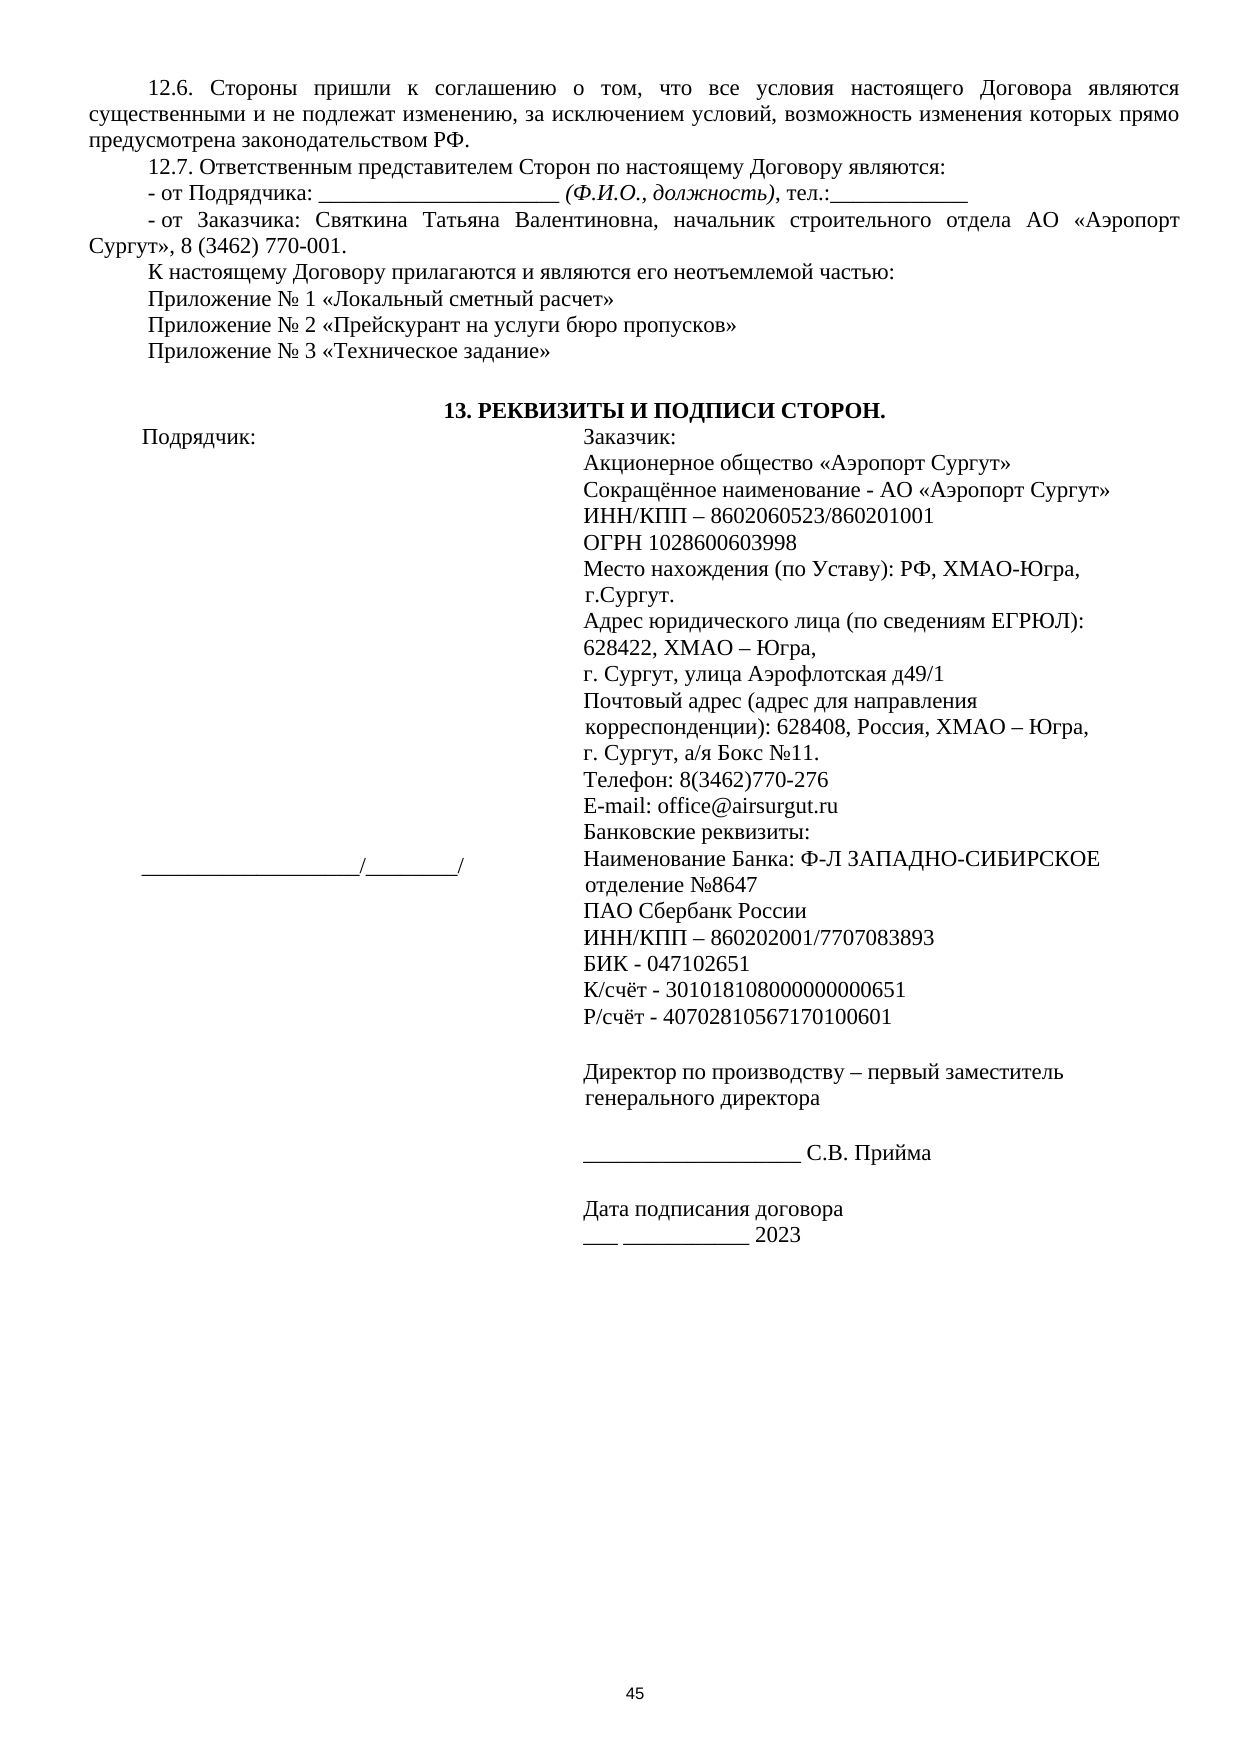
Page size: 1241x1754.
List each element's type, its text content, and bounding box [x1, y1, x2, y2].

table_header Заказчик: Акционерное общество «Аэропорт Сургут» Сокращённое наименование - АО «Аэропорт Сургут» ИНН/КПП – 8602060523/860201001 ОГРН 1028600603998 Место нахождения (по Уставу): РФ, ХМАО-Югра, г.Сургут. Адрес юридического лица (по сведениям ЕГРЮЛ): 628422, ХМАО – Югра, г. Сургут, улица Аэрофлотская д49/1 Почтовый адрес (адрес для направления корреспонденции): 628408, Россия, ХМАО – Югра, г. Сургут, а/я Бокс №11. Телефон: 8(3462)770-276 Е-mail: office@airsurgut.ru Банковские реквизиты: Наименование Банка: Ф-Л ЗАПАДНО-СИБИРСКОЕ отделение №8647 ПАО Сбербанк России ИНН/КПП – 860202001/7707083893 БИК - 047102651 К/счёт - 301018108000000000651 Р/счёт - 40702810567170100601 Директор по производству – первый заместитель генерального директора ___________________ С.В. Прийма Дата подписания договора ___ ___________ 2023 [574, 423, 1139, 1247]
text 12.6. Стороны пришли к соглашению о том, что все условия настоящего Договора являются существенными и не подлежат изменению, за исключением условий, возможность изменения которых прямо предусмотрена законодательством РФ. [89, 74, 1181, 153]
text 13. РЕКВИЗИТЫ И ПОДПИСИ СТОРОН. [89, 397, 1181, 423]
text 12.7. Ответственным представителем Сторон по настоящему Договору являются: [89, 153, 1181, 179]
text Приложение № 2 «Прейскурант на услуги бюро пропусков» [89, 311, 1181, 337]
text К настоящему Договору прилагаются и являются его неотъемлемой частью: [89, 258, 1181, 285]
text Приложение № 1 «Локальный сметный расчет» [89, 285, 1181, 311]
text - от Подрядчика: _____________________ (Ф.И.О., должность), тел.:____________ [89, 179, 1181, 206]
text Приложение № 3 «Техническое задание» [89, 337, 1181, 364]
text - от Заказчика: Святкина Татьяна Валентиновна, начальник строительного отдела АО «Аэропорт Сургут», 8 (3462) 770-001. [89, 206, 1181, 258]
table_header Подрядчик: ___________________/________/ [130, 423, 573, 1247]
